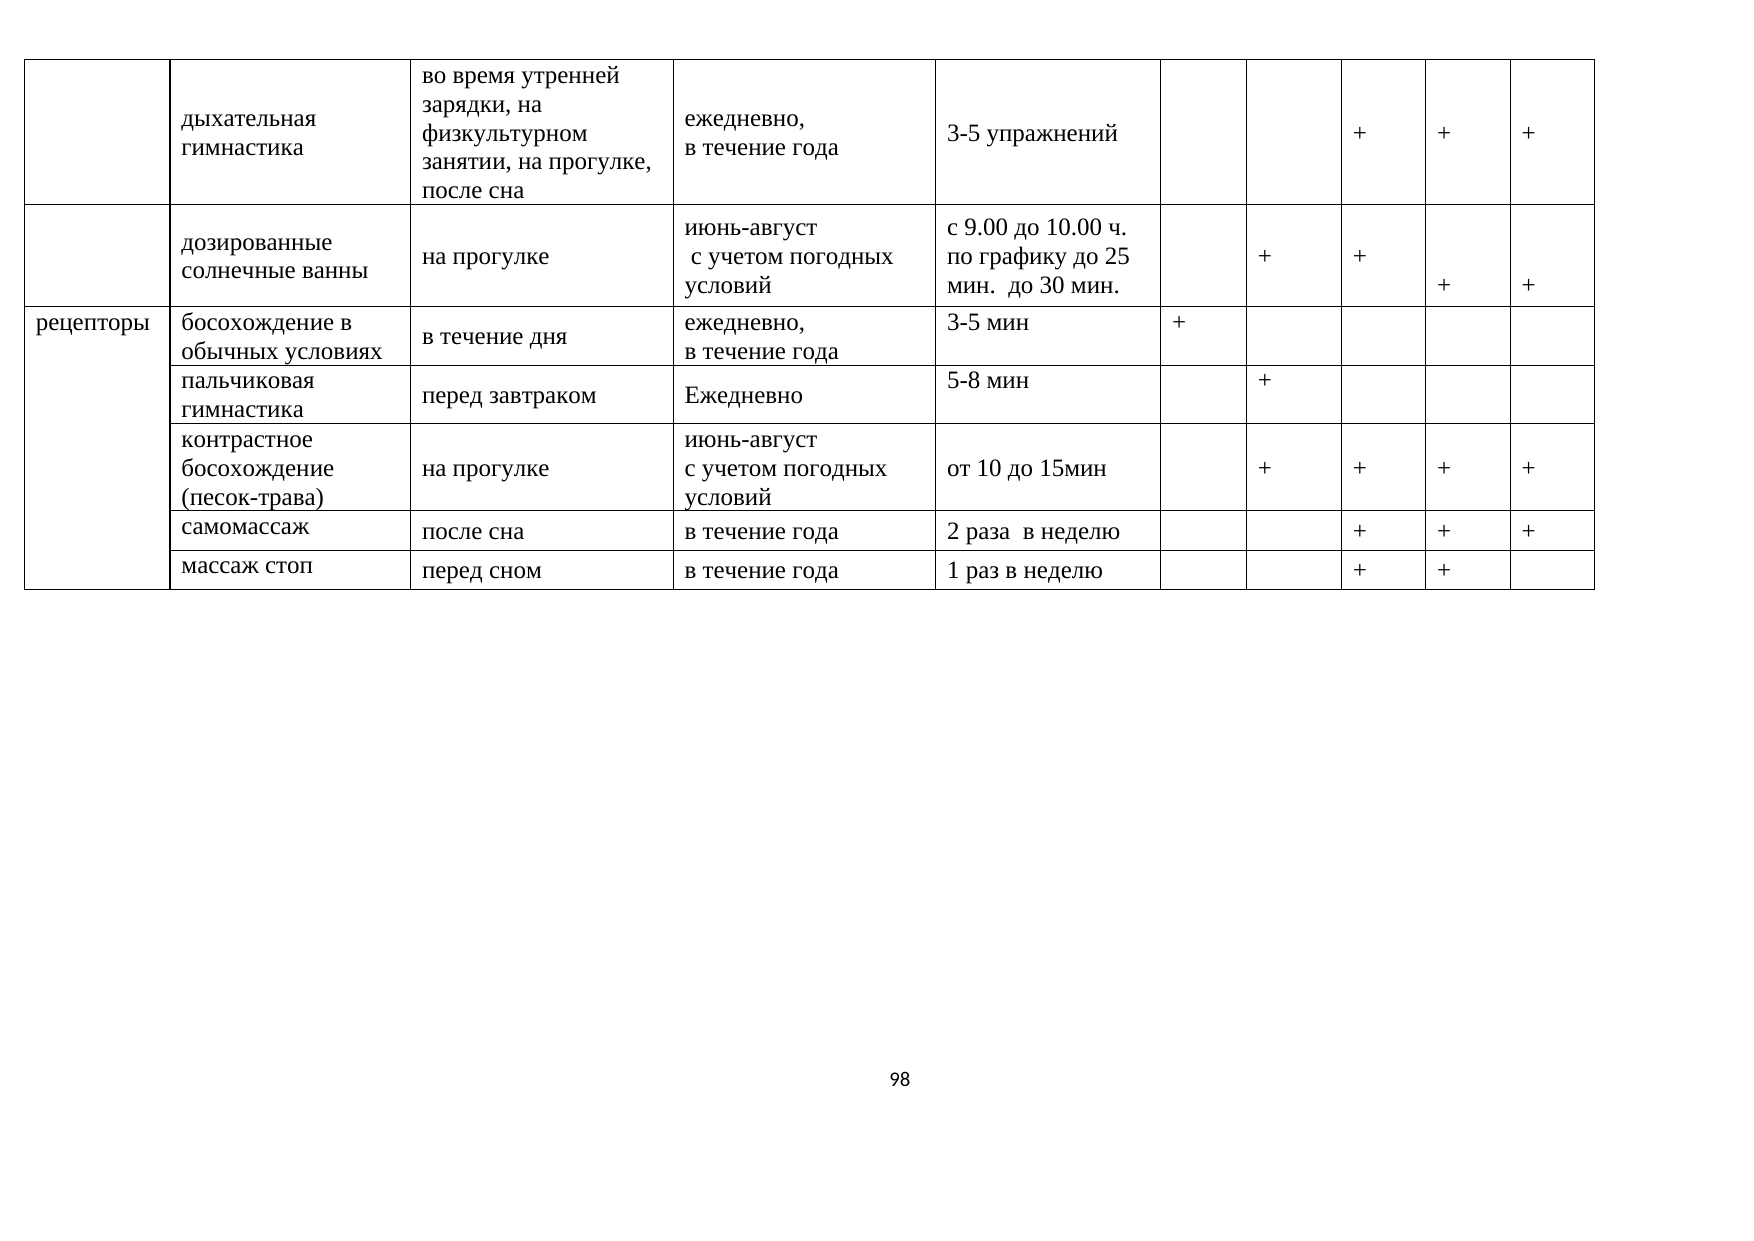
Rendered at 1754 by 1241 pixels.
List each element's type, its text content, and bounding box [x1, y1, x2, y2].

table_cell [1161, 60, 1246, 204]
table_cell в течение дня [411, 307, 673, 364]
table_cell 5-8 мин [936, 366, 1160, 423]
table_cell [1161, 205, 1246, 306]
table_cell [1161, 424, 1246, 510]
table_cell [1511, 366, 1594, 423]
table_cell [1342, 366, 1425, 423]
table_cell ежедневно, в течение года [674, 307, 935, 364]
table_cell Ежедневно [674, 366, 935, 423]
table_cell 1 раз в неделю [936, 551, 1160, 589]
table_cell [1511, 307, 1594, 364]
table_cell [1161, 366, 1246, 423]
table_cell + [1511, 60, 1594, 204]
table_cell [1426, 307, 1510, 364]
table_cell + [1247, 366, 1341, 423]
table_cell + [1511, 205, 1594, 306]
table_cell + [1342, 60, 1425, 204]
table_cell + [1511, 511, 1594, 549]
table_cell + [1342, 205, 1425, 306]
table_cell дыхательная гимнастика [171, 60, 410, 204]
table_cell + [1426, 205, 1510, 306]
table_cell босохождение в обычных условиях [171, 307, 410, 364]
table_cell [1247, 307, 1341, 364]
table_cell + [1426, 60, 1510, 204]
table_cell июнь-август с учетом погодных условий [674, 205, 935, 306]
table_cell [1247, 60, 1341, 204]
table_cell на прогулке [411, 205, 673, 306]
table_cell на прогулке [411, 424, 673, 510]
table_cell самомассаж [171, 511, 410, 549]
table_cell [1161, 511, 1246, 549]
table_cell + [1247, 424, 1341, 510]
table_cell массаж стоп [171, 551, 410, 589]
table_cell контрастное босохождение (песок-трава) [171, 424, 410, 510]
table_cell [1247, 551, 1341, 589]
table_cell рецепторы [25, 307, 169, 589]
table_cell [1342, 307, 1425, 364]
table_cell + [1426, 511, 1510, 549]
table_cell [1247, 511, 1341, 549]
table_cell июнь-август с учетом погодных условий [674, 424, 935, 510]
table_cell [1161, 551, 1246, 589]
table_cell + [1342, 551, 1425, 589]
table_cell 3-5 мин [936, 307, 1160, 364]
table_cell 3-5 упражнений [936, 60, 1160, 204]
table_cell + [1342, 424, 1425, 510]
table_cell в течение года [674, 511, 935, 549]
table_cell с 9.00 до 10.00 ч. по графику до 25 мин. до 30 мин. [936, 205, 1160, 306]
table_cell в течение года [674, 551, 935, 589]
table_cell [25, 205, 169, 306]
table_cell [1426, 366, 1510, 423]
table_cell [674, 60, 935, 204]
table_cell во время утренней зарядки, на физкультурном занятии, на прогулке, после сна [411, 60, 673, 204]
table_cell перед завтраком [411, 366, 673, 423]
table_cell от 10 до 15мин [936, 424, 1160, 510]
table_cell + [1426, 424, 1510, 510]
table_cell 2 раза в неделю [936, 511, 1160, 549]
table_cell перед сном [411, 551, 673, 589]
table_cell + [1426, 551, 1510, 589]
table_cell после сна [411, 511, 673, 549]
table_cell дозированные солнечные ванны [171, 205, 410, 306]
table_cell + [1511, 424, 1594, 510]
table_cell + [1247, 205, 1341, 306]
table_cell + [1342, 511, 1425, 549]
table_cell пальчиковая гимнастика [171, 366, 410, 423]
table_cell [1511, 551, 1594, 589]
table_cell + [1161, 307, 1246, 364]
